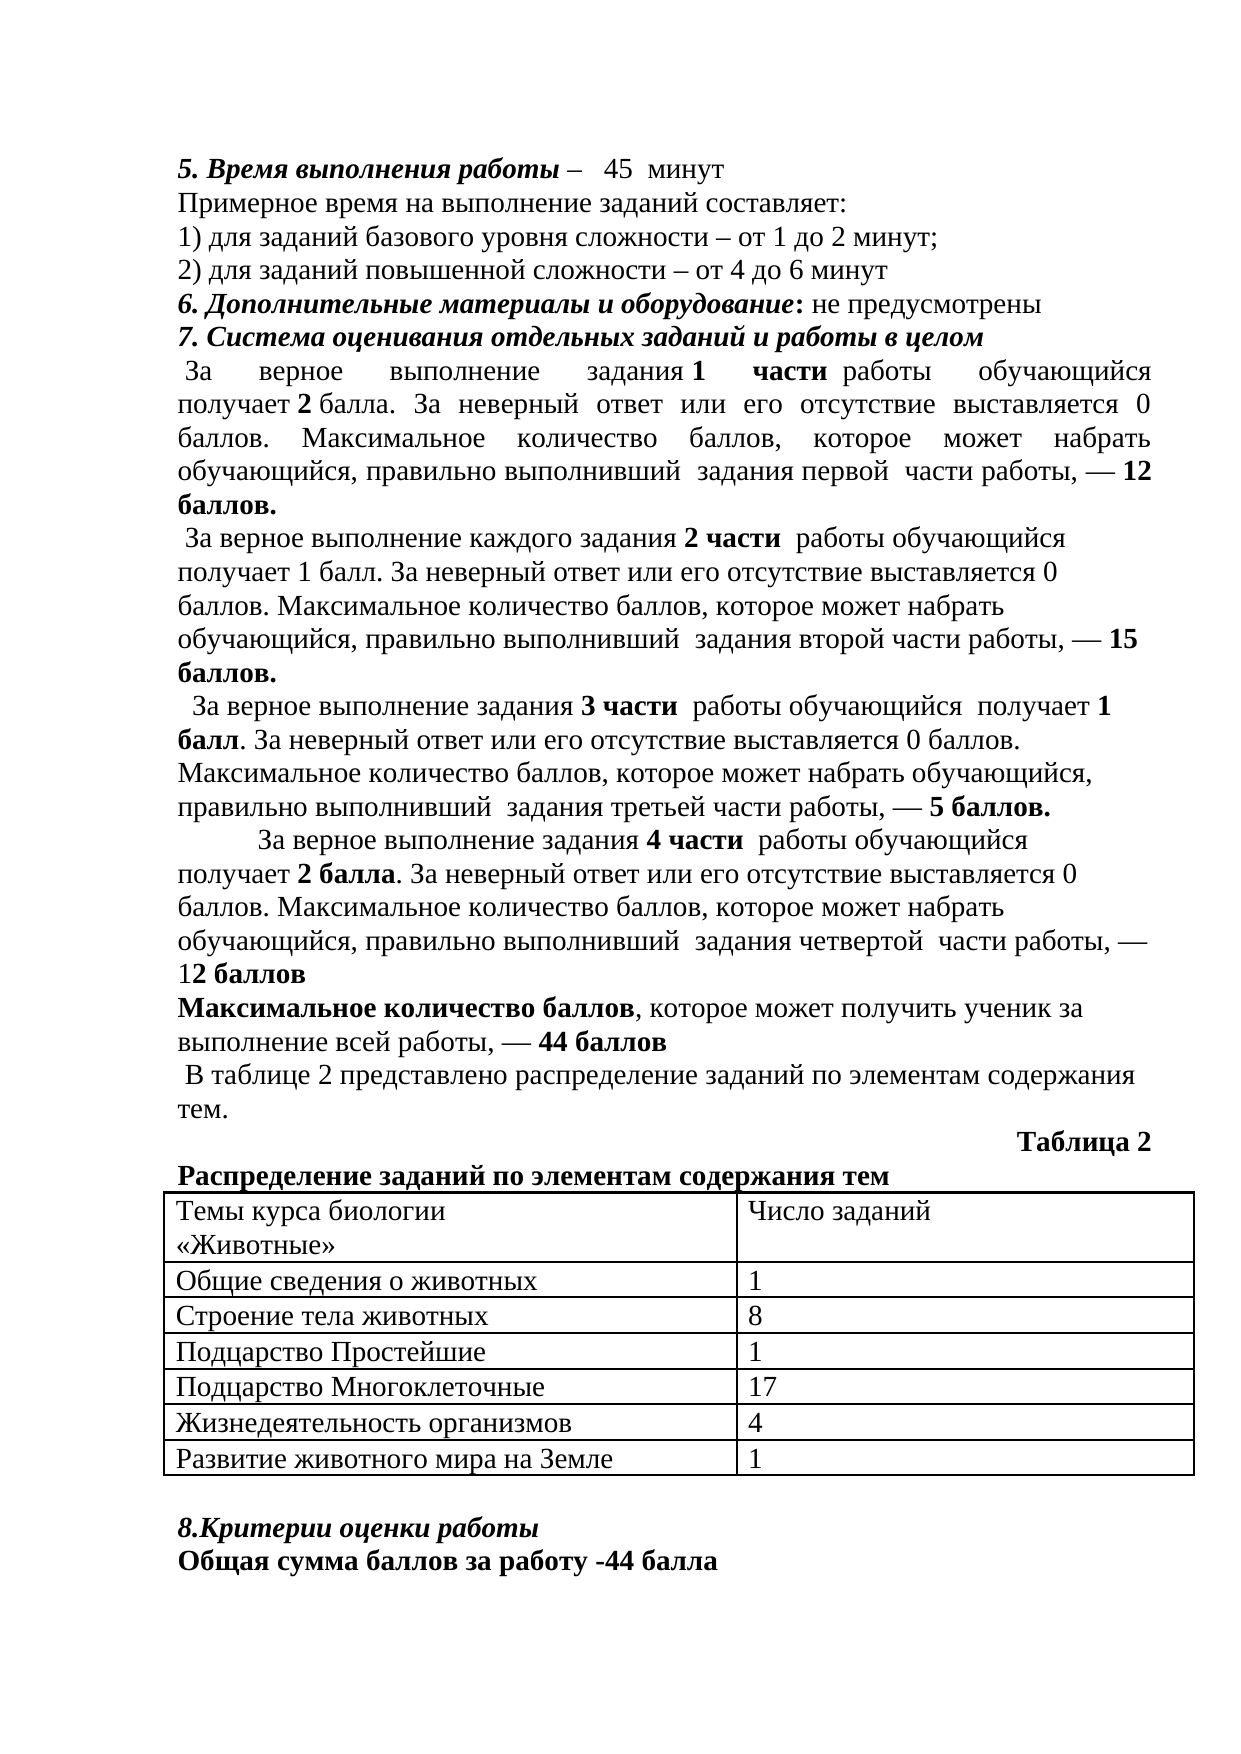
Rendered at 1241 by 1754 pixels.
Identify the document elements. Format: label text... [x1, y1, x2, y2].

table_header Число заданий [738, 1194, 1193, 1261]
table_header Темы курса биологии «Животные» [165, 1194, 736, 1261]
text Примерное время на выполнение заданий составляет: [177, 185, 1152, 219]
table_cell 17 [738, 1370, 1193, 1403]
text Распределение заданий по элементам содержания тем [177, 1158, 1152, 1191]
table_cell 1 [738, 1441, 1193, 1474]
table_cell Общие сведения о животных [165, 1263, 736, 1296]
table_cell 1 [738, 1263, 1193, 1296]
table_cell Развитие животного мира на Земле [165, 1441, 736, 1474]
text 5. Время выполнения работы – 45 минут [177, 152, 1152, 185]
table_cell Подцарство Многоклеточные [165, 1370, 736, 1403]
text В таблице 2 представлено распределение заданий по элементам содержания тем. [177, 1057, 1152, 1124]
table_cell 4 [738, 1405, 1193, 1439]
text 1) для заданий базового уровня сложности – от 1 до 2 минут; [177, 219, 1152, 252]
text Таблица 2 [177, 1124, 1152, 1158]
text 8.Критерии оценки работы [177, 1510, 1152, 1543]
table_cell 8 [738, 1298, 1193, 1332]
text За верное выполнение каждого задания 2 части работы обучающийся получает 1 балл. За неверный ответ или его отсутствие выставляется 0 баллов. Максимальное количество баллов, которое может набрать обучающийся, правильно выполнивший задания второй части работы, — 15 баллов. [177, 521, 1152, 688]
text Общая сумма баллов за работу -44 балла [177, 1543, 1152, 1577]
text За верное выполнение задания 1 части работы обучающийся получает 2 балла. За неверный ответ или его отсутствие выставляется 0 баллов. Максимальное количество баллов, которое может набрать обучающийся, правильно выполнивший задания первой части работы, — 12 баллов. [177, 353, 1152, 521]
text Максимальное количество баллов, которое может получить ученик за выполнение всей работы, — 44 баллов [177, 990, 1152, 1057]
text 6. Дополнительные материалы и оборудование: не предусмотрены [177, 286, 1152, 319]
text За верное выполнение задания 4 части работы обучающийся получает 2 балла. За неверный ответ или его отсутствие выставляется 0 баллов. Максимальное количество баллов, которое может набрать обучающийся, правильно выполнивший задания четвертой части работы, — 12 баллов [177, 822, 1152, 990]
text 7. Система оценивания отдельных заданий и работы в целом [177, 319, 1152, 353]
table_cell Подцарство Простейшие [165, 1334, 736, 1367]
table_cell Жизнедеятельность организмов [165, 1405, 736, 1439]
text За верное выполнение задания 3 части работы обучающийся получает 1 балл. За неверный ответ или его отсутствие выставляется 0 баллов. Максимальное количество баллов, которое может набрать обучающийся, правильно выполнивший задания третьей части работы, — 5 баллов. [177, 688, 1152, 822]
table_cell 1 [738, 1334, 1193, 1367]
table_cell Строение тела животных [165, 1298, 736, 1332]
text 2) для заданий повышенной сложности – от 4 до 6 минут [177, 252, 1152, 286]
